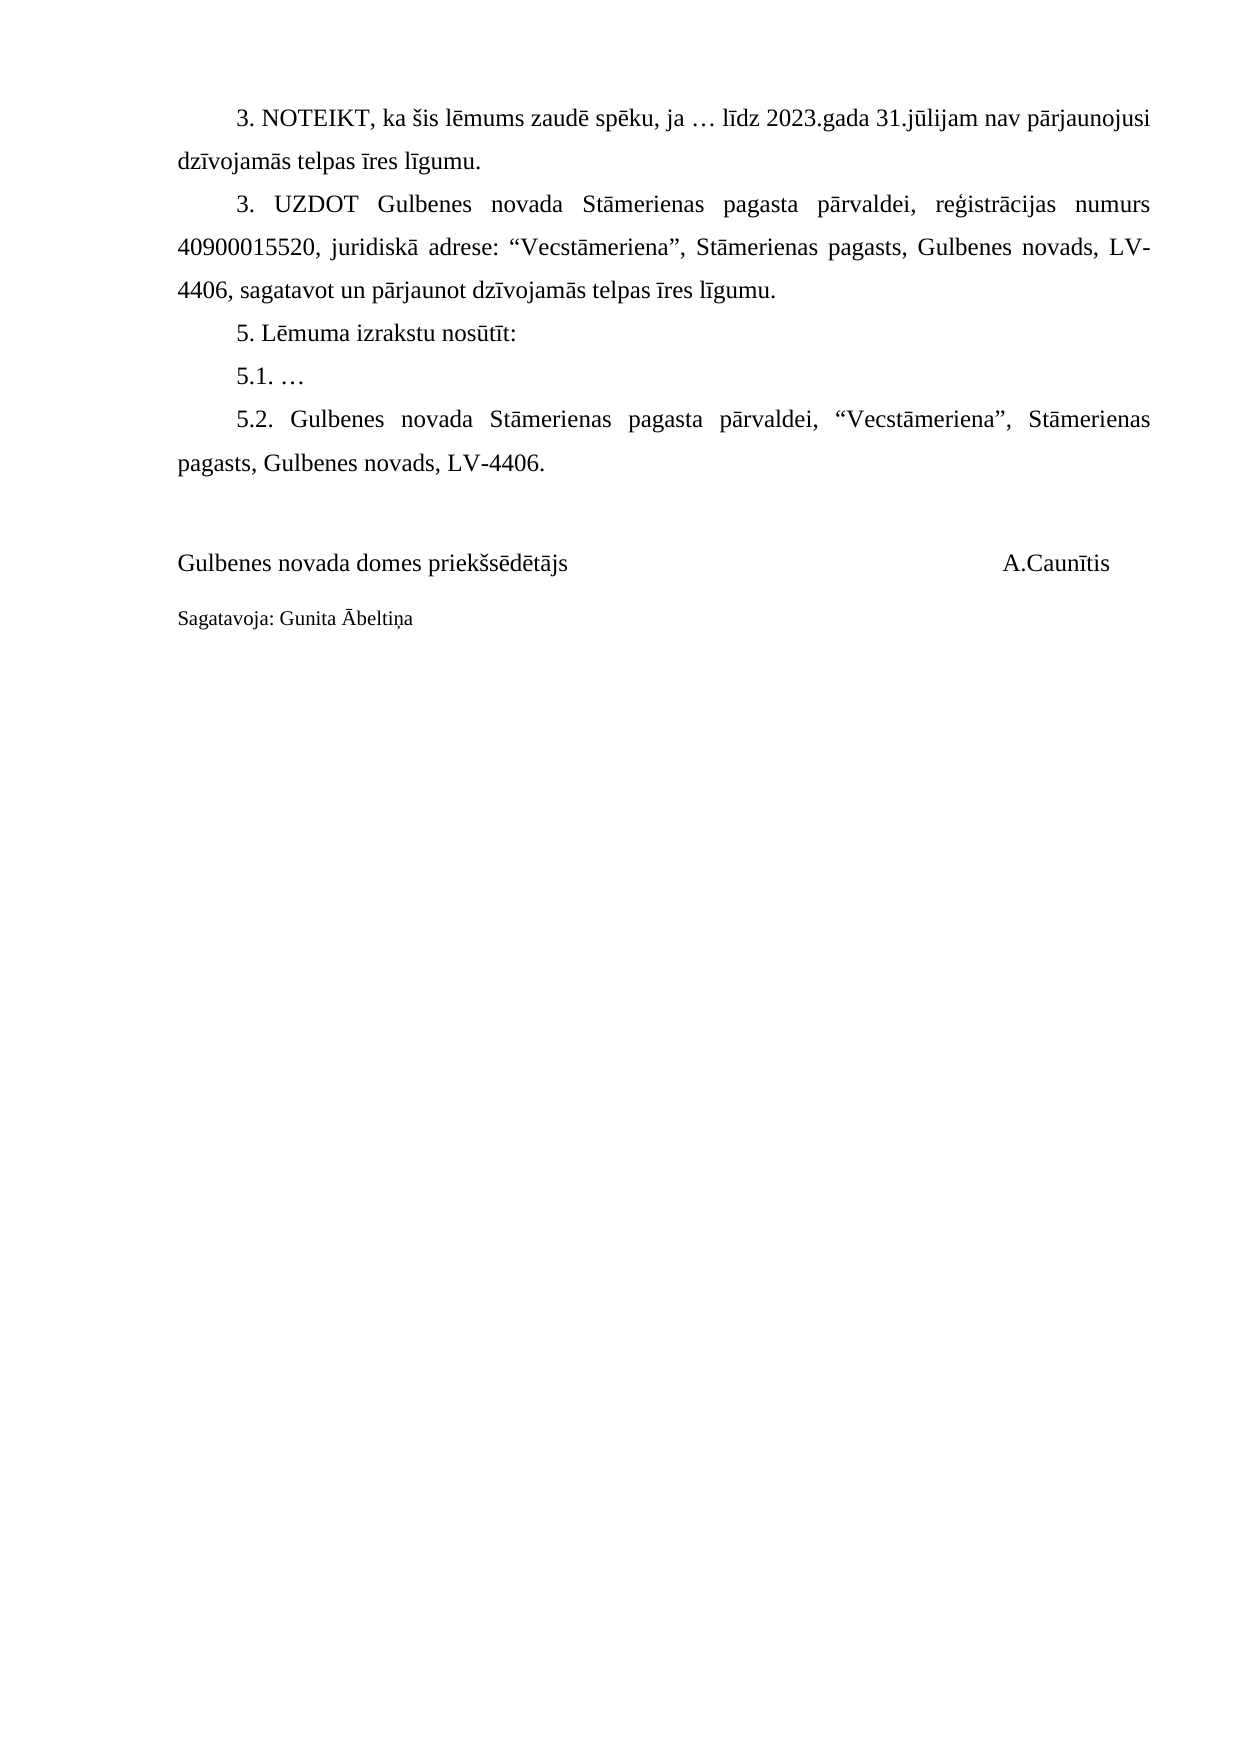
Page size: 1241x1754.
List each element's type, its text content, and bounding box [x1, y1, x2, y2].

text 3. UZDOT Gulbenes novada Stāmerienas pagasta pārvaldei, reģistrācijas numurs 40900015520, juridiskā adrese: “Vecstāmeriena”, Stāmerienas pagasts, Gulbenes novads, LV-4406, sagatavot un pārjaunot dzīvojamās telpas īres līgumu. [177, 189, 1152, 304]
text 5.2. Gulbenes novada Stāmerienas pagasta pārvaldei, “Vecstāmeriena”, Stāmerienas pagasts, Gulbenes novads, LV-4406. [177, 404, 1152, 476]
text Sagatavoja: Gunita Ābeltiņa [177, 606, 1152, 630]
text Gulbenes novada domes priekšsēdētājs A.Caunītis [177, 548, 1152, 577]
text 5.1. … [177, 361, 1152, 390]
text 5. Lēmuma izrakstu nosūtīt: [177, 318, 1152, 347]
text 3. NOTEIKT, ka šis lēmums zaudē spēku, ja … līdz 2023.gada 31.jūlijam nav pārjaunojusi dzīvojamās telpas īres līgumu. [177, 103, 1152, 174]
